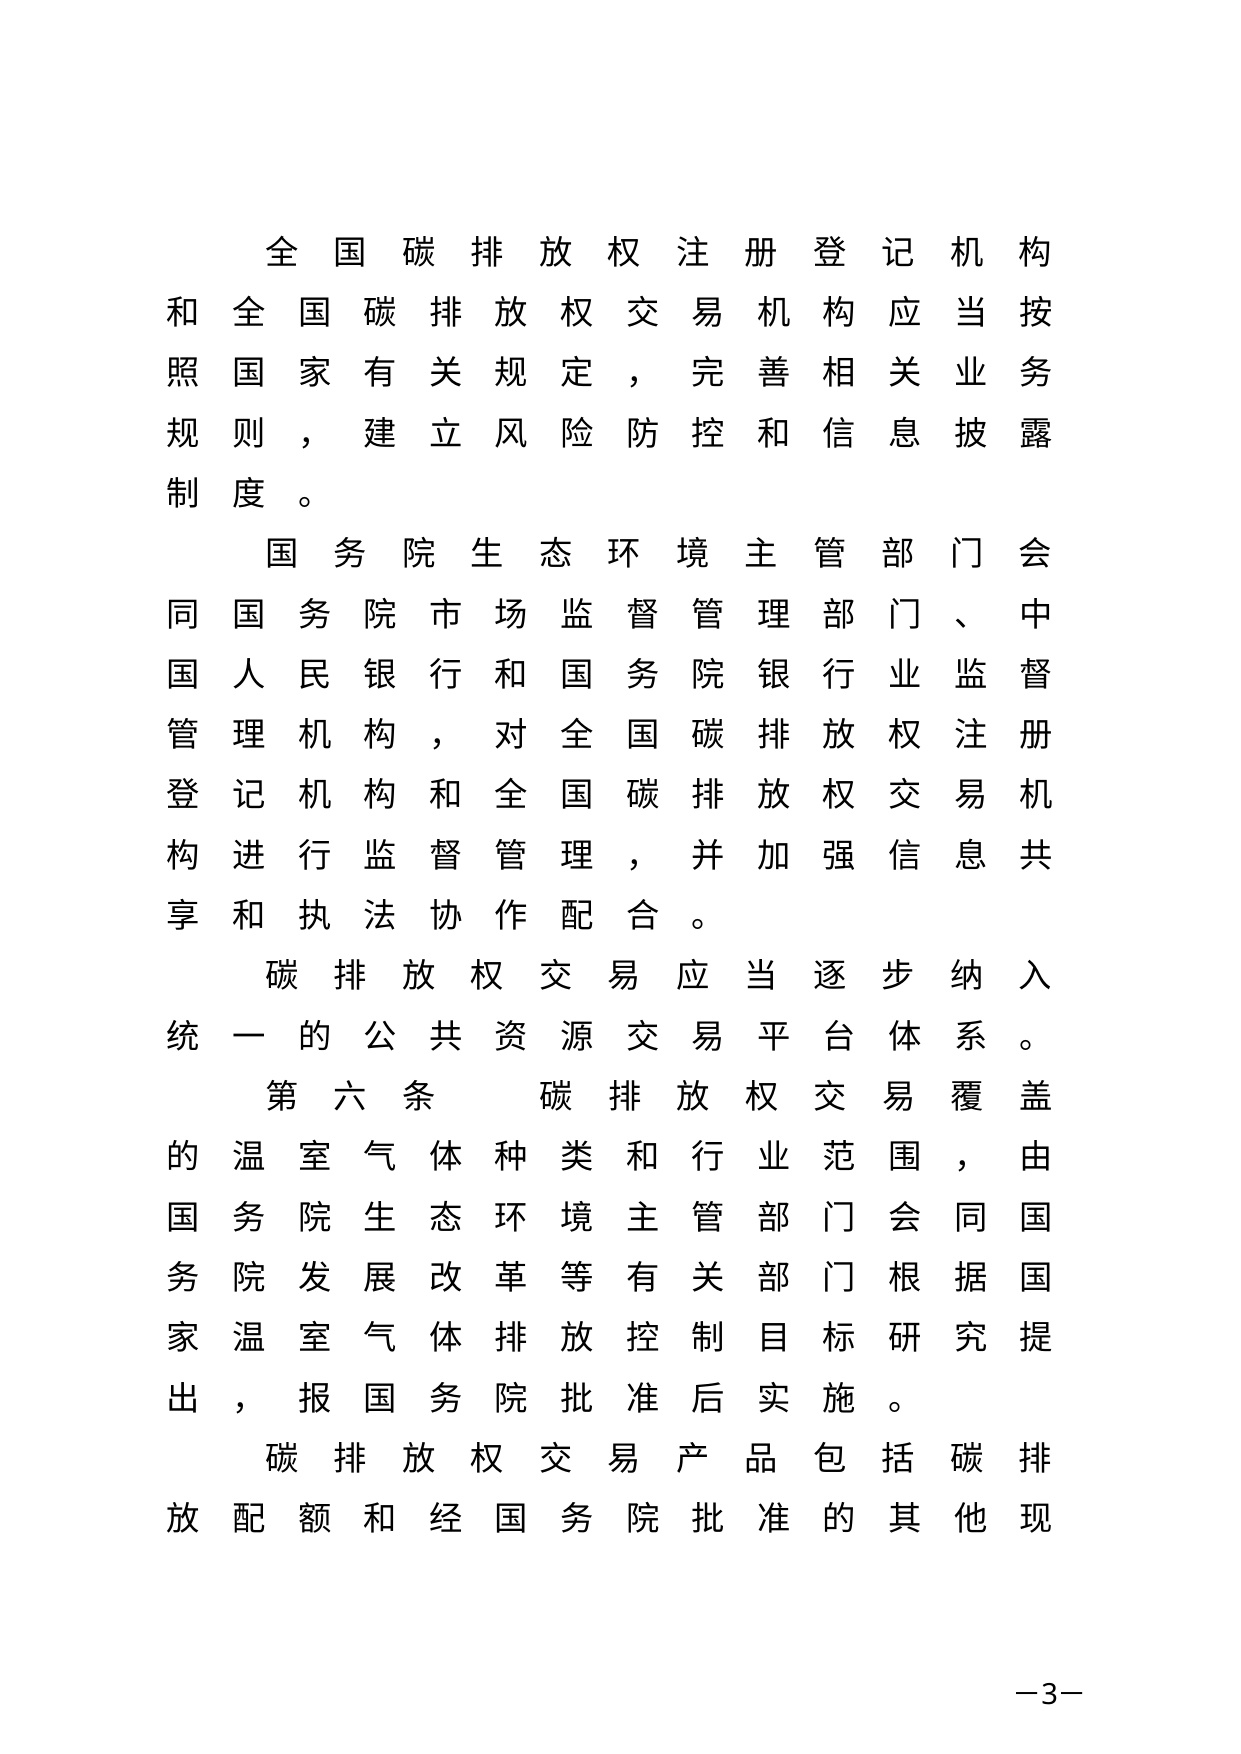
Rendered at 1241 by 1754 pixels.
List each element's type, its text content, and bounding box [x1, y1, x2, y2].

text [167, 1426, 1085, 1546]
text 碳排放权交易应当逐步纳入统一的公共资源交易平台体系。 [167, 943, 1085, 1064]
text 第六条 碳排放权交易覆盖的温室气体种类和行业范围，由国务院生态环境主管部门会同国务院发展改革等有关部门根据国家温室气体排放控制目标研究提出，报国务院批准后实施。 [167, 1064, 1085, 1426]
text 国务院生态环境主管部门会同国务院市场监督管理部门、中国人民银行和国务院银行业监督管理机构，对全国碳排放权注册登记机构和全国碳排放权交易机构进行监督管理，并加强信息共享和执法协作配合。 [167, 521, 1085, 943]
text 全国碳排放权注册登记机构和全国碳排放权交易机构应当按照国家有关规定，完善相关业务规则，建立风险防控和信息披露制度。 [167, 219, 1085, 521]
